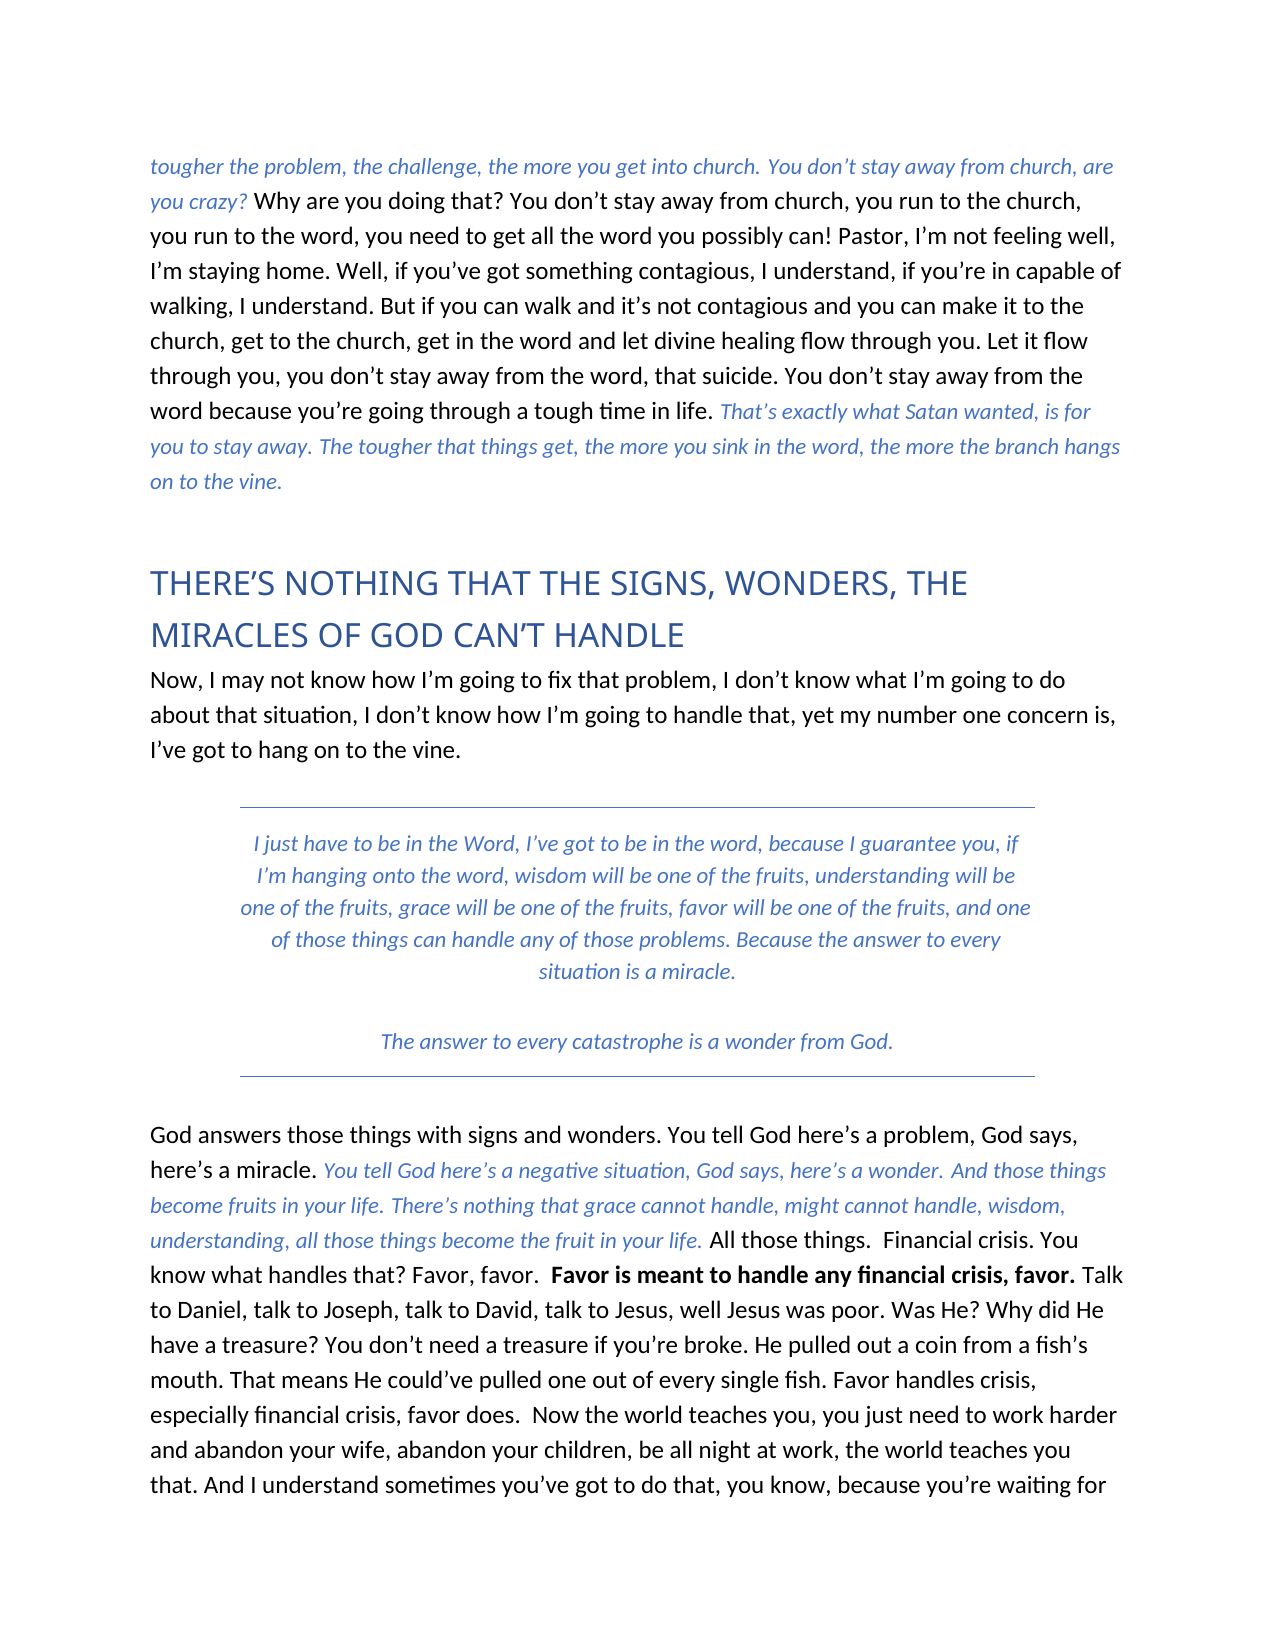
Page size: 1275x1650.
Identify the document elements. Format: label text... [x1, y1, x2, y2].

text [150, 1119, 1125, 1499]
subtitle THERE’S NOTHING THAT THE SIGNS, WONDERS, THE MIRACLES OF GOD CAN’T HANDLE [150, 560, 1125, 658]
text Now, I may not know how I’m going to fix that problem, I don’t know what I’m going to do about that situation, I don’t know how I’m going to handle that, yet my number one concern is, I’ve got to hang on to the vine. [150, 664, 1125, 765]
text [150, 150, 1125, 496]
text I just have to be in the Word, I’ve got to be in the word, because I guarantee you, if I’m hanging onto the word, wisdom will be one of the fruits, understanding will be one of the fruits, grace will be one of the fruits, favor will be one of the fruits, and one of those things can handle any of those problems. Because the answer to every situation is a miracle. [240, 808, 1035, 986]
text The answer to every catastrophe is a wonder from God. [240, 1005, 1035, 1076]
